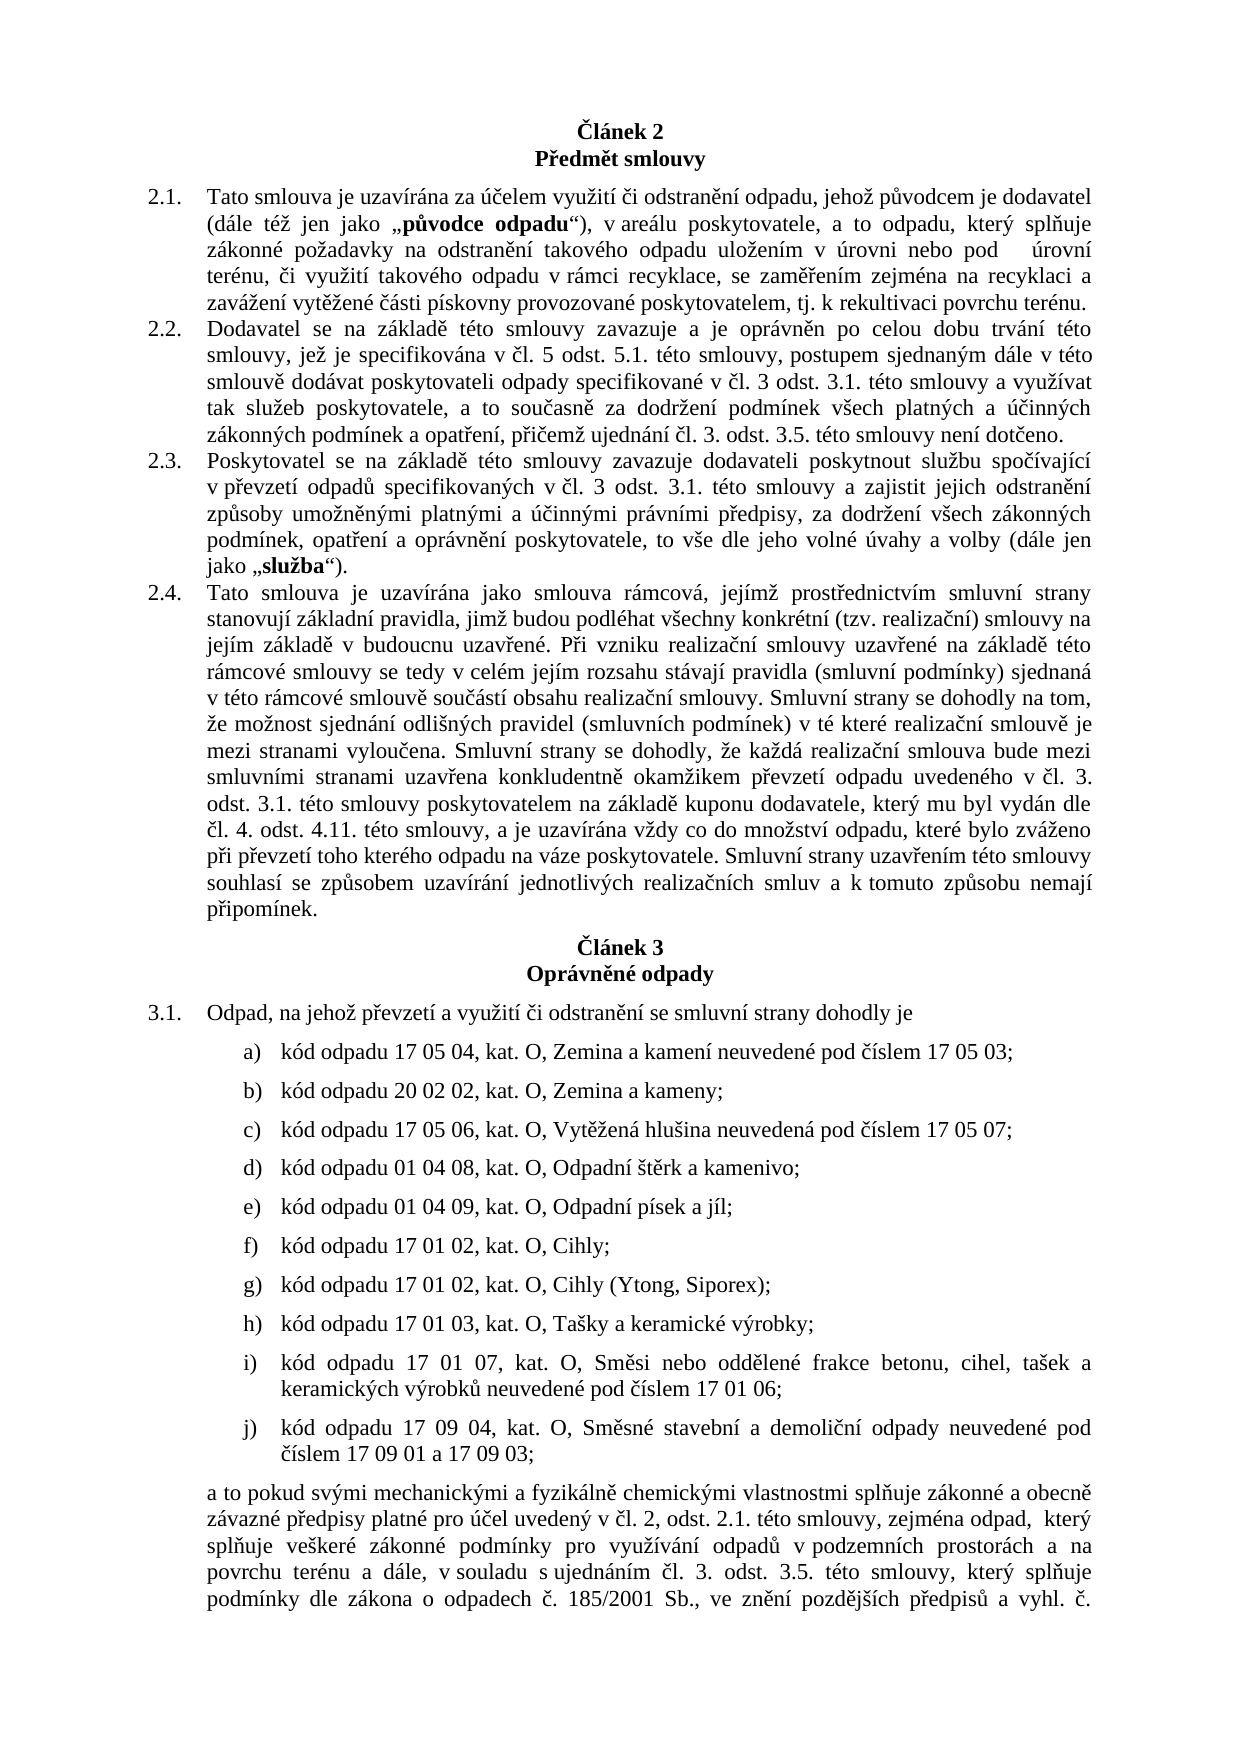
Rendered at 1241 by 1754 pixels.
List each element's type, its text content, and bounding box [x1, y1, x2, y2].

text Oprávněné odpady [148, 960, 1093, 987]
list kód odpadu 17 01 07, kat. O, Směsi nebo oddělené frakce betonu, cihel, tašek a keramických výrobků neuvedené pod číslem 17 01 06; [243, 1349, 1093, 1401]
list kód odpadu 01 04 08, kat. O, Odpadní štěrk a kamenivo; [243, 1154, 1093, 1181]
list Odpad, na jehož převzetí a využití či odstranění se smluvní strany dohodly je [148, 999, 1093, 1025]
list kód odpadu 17 01 03, kat. O, Tašky a keramické výrobky; [243, 1310, 1093, 1336]
text Článek 3 [148, 934, 1093, 960]
list Dodavatel se na základě této smlouvy zavazuje a je oprávněn po celou dobu trvání této smlouvy, jež je specifikována v čl. 5 odst. 5.1. této smlouvy, postupem sjednaným dále v této smlouvě dodávat poskytovateli odpady specifikované v čl. 3 odst. 3.1. této smlouvy a využívat tak služeb poskytovatele, a to současně za dodržení podmínek všech platných a účinných zákonných podmínek a opatření, přičemž ujednání čl. 3. odst. 3.5. této smlouvy není dotčeno. [148, 315, 1093, 447]
list kód odpadu 20 02 02, kat. O, Zemina a kameny; [243, 1077, 1093, 1103]
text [207, 1479, 1093, 1611]
list kód odpadu 17 09 04, kat. O, Směsné stavební a demoliční odpady neuvedené pod číslem 17 09 01 a 17 09 03; [243, 1414, 1093, 1467]
text Článek 2 [148, 118, 1093, 144]
list kód odpadu 17 01 02, kat. O, Cihly (Ytong, Siporex); [243, 1271, 1093, 1297]
list kód odpadu 17 01 02, kat. O, Cihly; [243, 1232, 1093, 1258]
list kód odpadu 17 05 06, kat. O, Vytěžená hlušina neuvedená pod číslem 17 05 07; [243, 1116, 1093, 1142]
list kód odpadu 17 05 04, kat. O, Zemina a kamení neuvedené pod číslem 17 05 03; [243, 1038, 1093, 1064]
list kód odpadu 01 04 09, kat. O, Odpadní písek a jíl; [243, 1193, 1093, 1220]
list Tato smlouva je uzavírána jako smlouva rámcová, jejímž prostřednictvím smluvní strany stanovují základní pravidla, jimž budou podléhat všechny konkrétní (tzv. realizační) smlouvy na jejím základě v budoucnu uzavřené. Při vzniku realizační smlouvy uzavřené na základě této rámcové smlouvy se tedy v celém jejím rozsahu stávají pravidla (smluvní podmínky) sjednaná v této rámcové smlouvě součástí obsahu realizační smlouvy. Smluvní strany se dohodly na tom, že možnost sjednání odlišných pravidel (smluvních podmínek) v té které realizační smlouvě je mezi stranami vyloučena. Smluvní strany se dohodly, že každá realizační smlouva bude mezi smluvními stranami uzavřena konkludentně okamžikem převzetí odpadu uvedeného v čl. 3. odst. 3.1. této smlouvy poskytovatelem na základě kuponu dodavatele, který mu byl vydán dle čl. 4. odst. 4.11. této smlouvy, a je uzavírána vždy co do množství odpadu, které bylo zváženo při převzetí toho kterého odpadu na váze poskytovatele. Smluvní strany uzavřením této smlouvy souhlasí se způsobem uzavírání jednotlivých realizačních smluv a k tomuto způsobu nemají připomínek. [148, 579, 1093, 921]
list Poskytovatel se na základě této smlouvy zavazuje dodavateli poskytnout službu spočívající v převzetí odpadů specifikovaných v čl. 3 odst. 3.1. této smlouvy a zajistit jejich odstranění způsoby umožněnými platnými a účinnými právními předpisy, za dodržení všech zákonných podmínek, opatření a oprávnění poskytovatele, to vše dle jeho volné úvahy a volby (dále jen jako „služba“). [148, 447, 1093, 579]
list Tato smlouva je uzavírána za účelem využití či odstranění odpadu, jehož původcem je dodavatel (dále též jen jako „původce odpadu“), v areálu poskytovatele, a to odpadu, který splňuje zákonné požadavky na odstranění takového odpadu uložením v úrovni nebo pod úrovní terénu, či využití takového odpadu v rámci recyklace, se zaměřením zejména na recyklaci a zavážení vytěžené části pískovny provozované poskytovatelem, tj. k rekultivaci povrchu terénu. [148, 183, 1093, 315]
text Předmět smlouvy [148, 144, 1093, 171]
